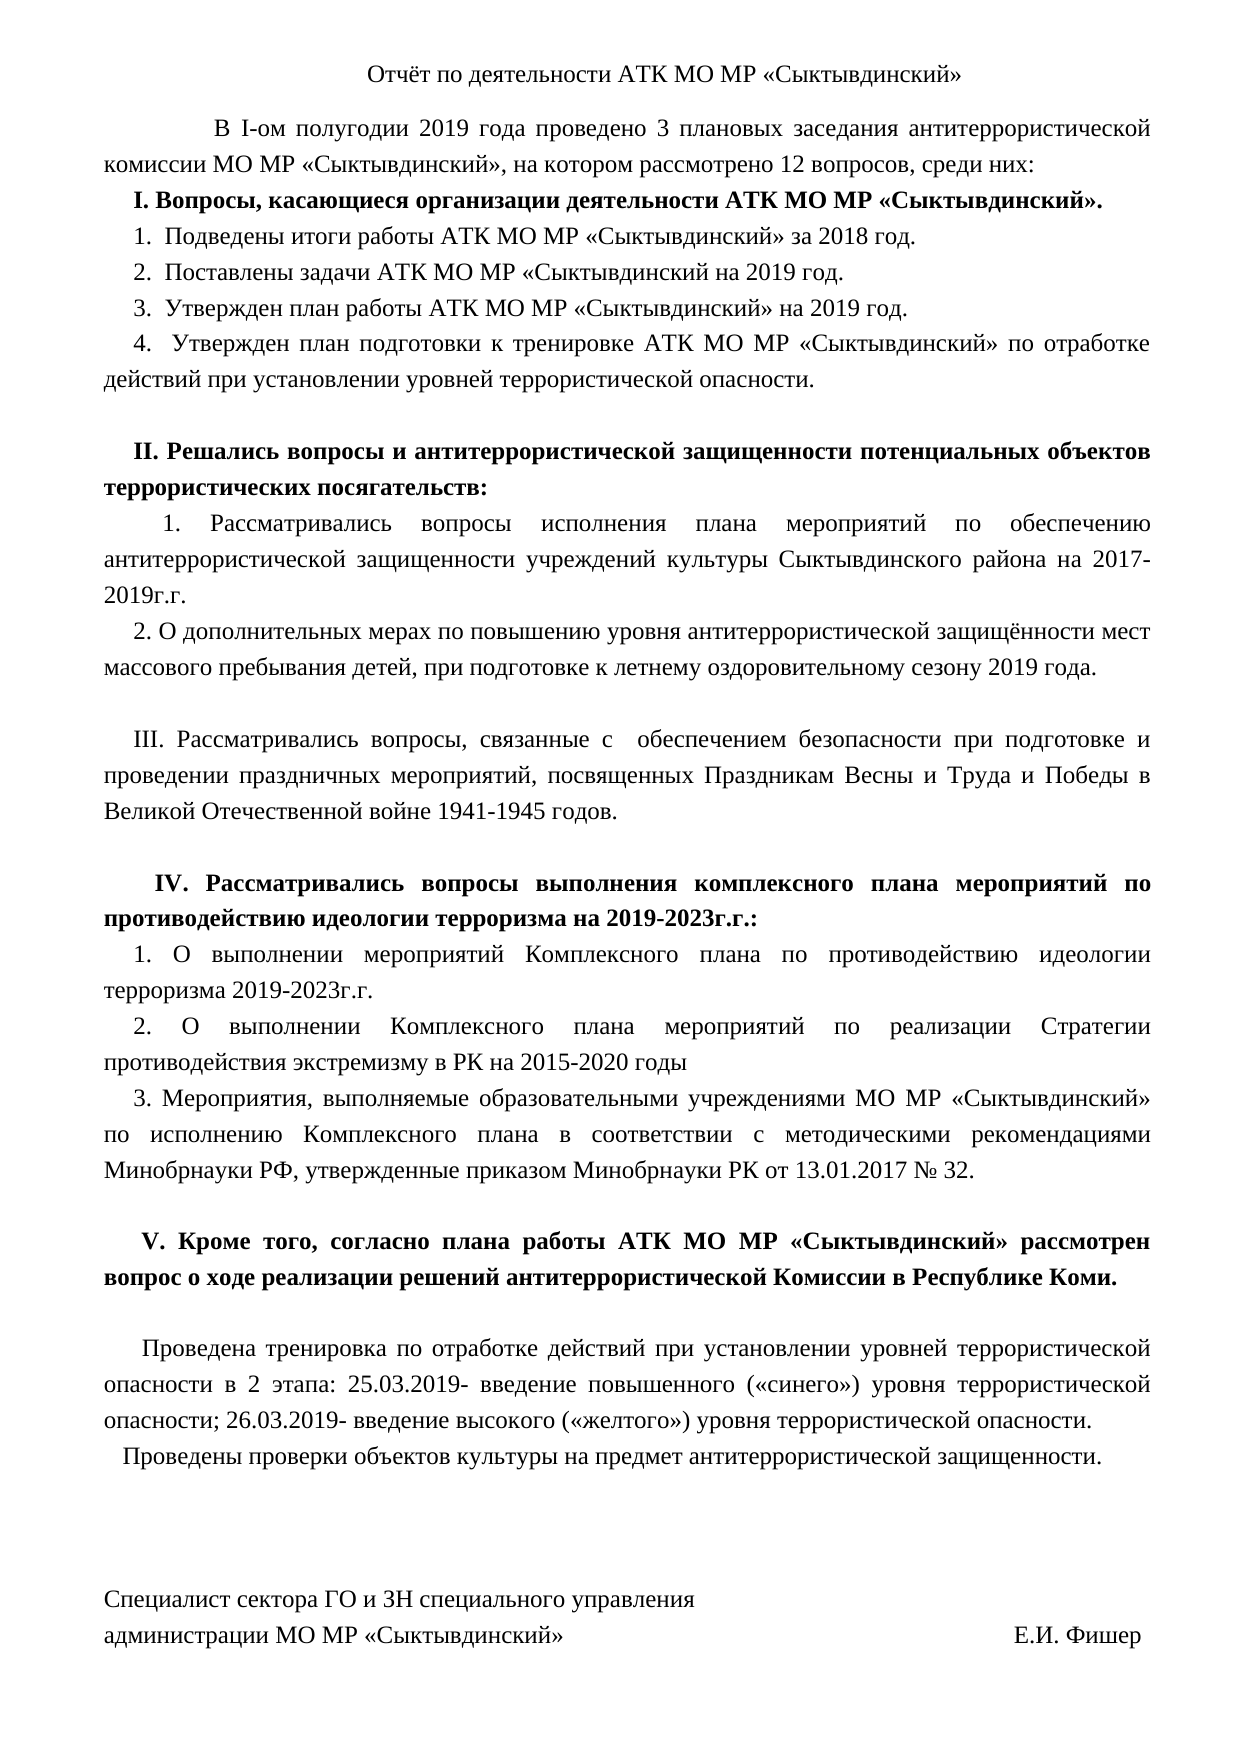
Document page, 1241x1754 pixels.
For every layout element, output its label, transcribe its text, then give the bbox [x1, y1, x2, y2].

text 3. Мероприятия, выполняемые образовательными учреждениями МО МР «Сыктывдинский» по исполнению Комплексного плана в соответствии с методическими рекомендациями Минобрнауки РФ, утвержденные приказом Минобрнауки РК от 13.01.2017 № 32. [103, 1083, 1152, 1184]
text 1. Подведены итоги работы АТК МО МР «Сыктывдинский» за 2018 год. [103, 221, 1152, 249]
text 4. Утвержден план подготовки к тренировке АТК МО МР «Сыктывдинский» по отработке действий при установлении уровней террористической опасности. [103, 328, 1152, 393]
text Проведена тренировка по отработке действий при установлении уровней террористической опасности в 2 этапа: 25.03.2019- введение повышенного («синего») уровня террористической опасности; 26.03.2019- введение высокого («желтого») уровня террористической опасности. [103, 1333, 1152, 1433]
text V. Кроме того, согласно плана работы АТК МО МР «Сыктывдинский» рассмотрен вопрос о ходе реализации решений антитеррористической Комиссии в Республике Коми. [103, 1226, 1152, 1291]
text В I-ом полугодии 2019 года проведено 3 плановых заседания антитеррористической комиссии МО МР «Сыктывдинский», на котором рассмотрено 12 вопросов, среди них: [103, 113, 1152, 178]
text 2. О дополнительных мерах по повышению уровня антитеррористической защищённости мест массового пребывания детей, при подготовке к летнему оздоровительному сезону 2019 года. [103, 616, 1152, 681]
text III. Рассматривались вопросы, связанные с обеспечением безопасности при подготовке и проведении праздничных мероприятий, посвященных Праздникам Весны и Труда и Победы в Великой Отечественной войне 1941-1945 годов. [103, 724, 1152, 824]
text IV. Рассматривались вопросы выполнения комплексного плана мероприятий по противодействию идеологии терроризма на 2019-2023г.г.: [103, 868, 1152, 932]
text II. Решались вопросы и антитеррористической защищенности потенциальных объектов террористических посягательств: [103, 436, 1152, 501]
text 1. Рассматривались вопросы исполнения плана мероприятий по обеспечению антитеррористической защищенности учреждений культуры Сыктывдинского района на 2017-2019г.г. [103, 508, 1152, 609]
text 3. Утвержден план работы АТК МО МР «Сыктывдинский» на 2019 год. [103, 293, 1152, 321]
text 2. Поставлены задачи АТК МО МР «Сыктывдинский на 2019 год. [103, 257, 1152, 285]
text I. Вопросы, касающиеся организации деятельности АТК МО МР «Сыктывдинский». [103, 185, 1152, 213]
text Проведены проверки объектов культуры на предмет антитеррористической защищенности. [103, 1441, 1152, 1469]
text Отчёт по деятельности АТК МО МР «Сыктывдинский» [103, 59, 1152, 88]
text 1. О выполнении мероприятий Комплексного плана по противодействию идеологии терроризма 2019-2023г.г. [103, 939, 1152, 1004]
text Специалист сектора ГО и ЗН специального управления [103, 1584, 1152, 1613]
text администрации МО МР «Сыктывдинский» Е.И. Фишер [103, 1620, 1152, 1649]
text 2. О выполнении Комплексного плана мероприятий по реализации Стратегии противодействия экстремизму в РК на 2015-2020 годы [103, 1011, 1152, 1076]
